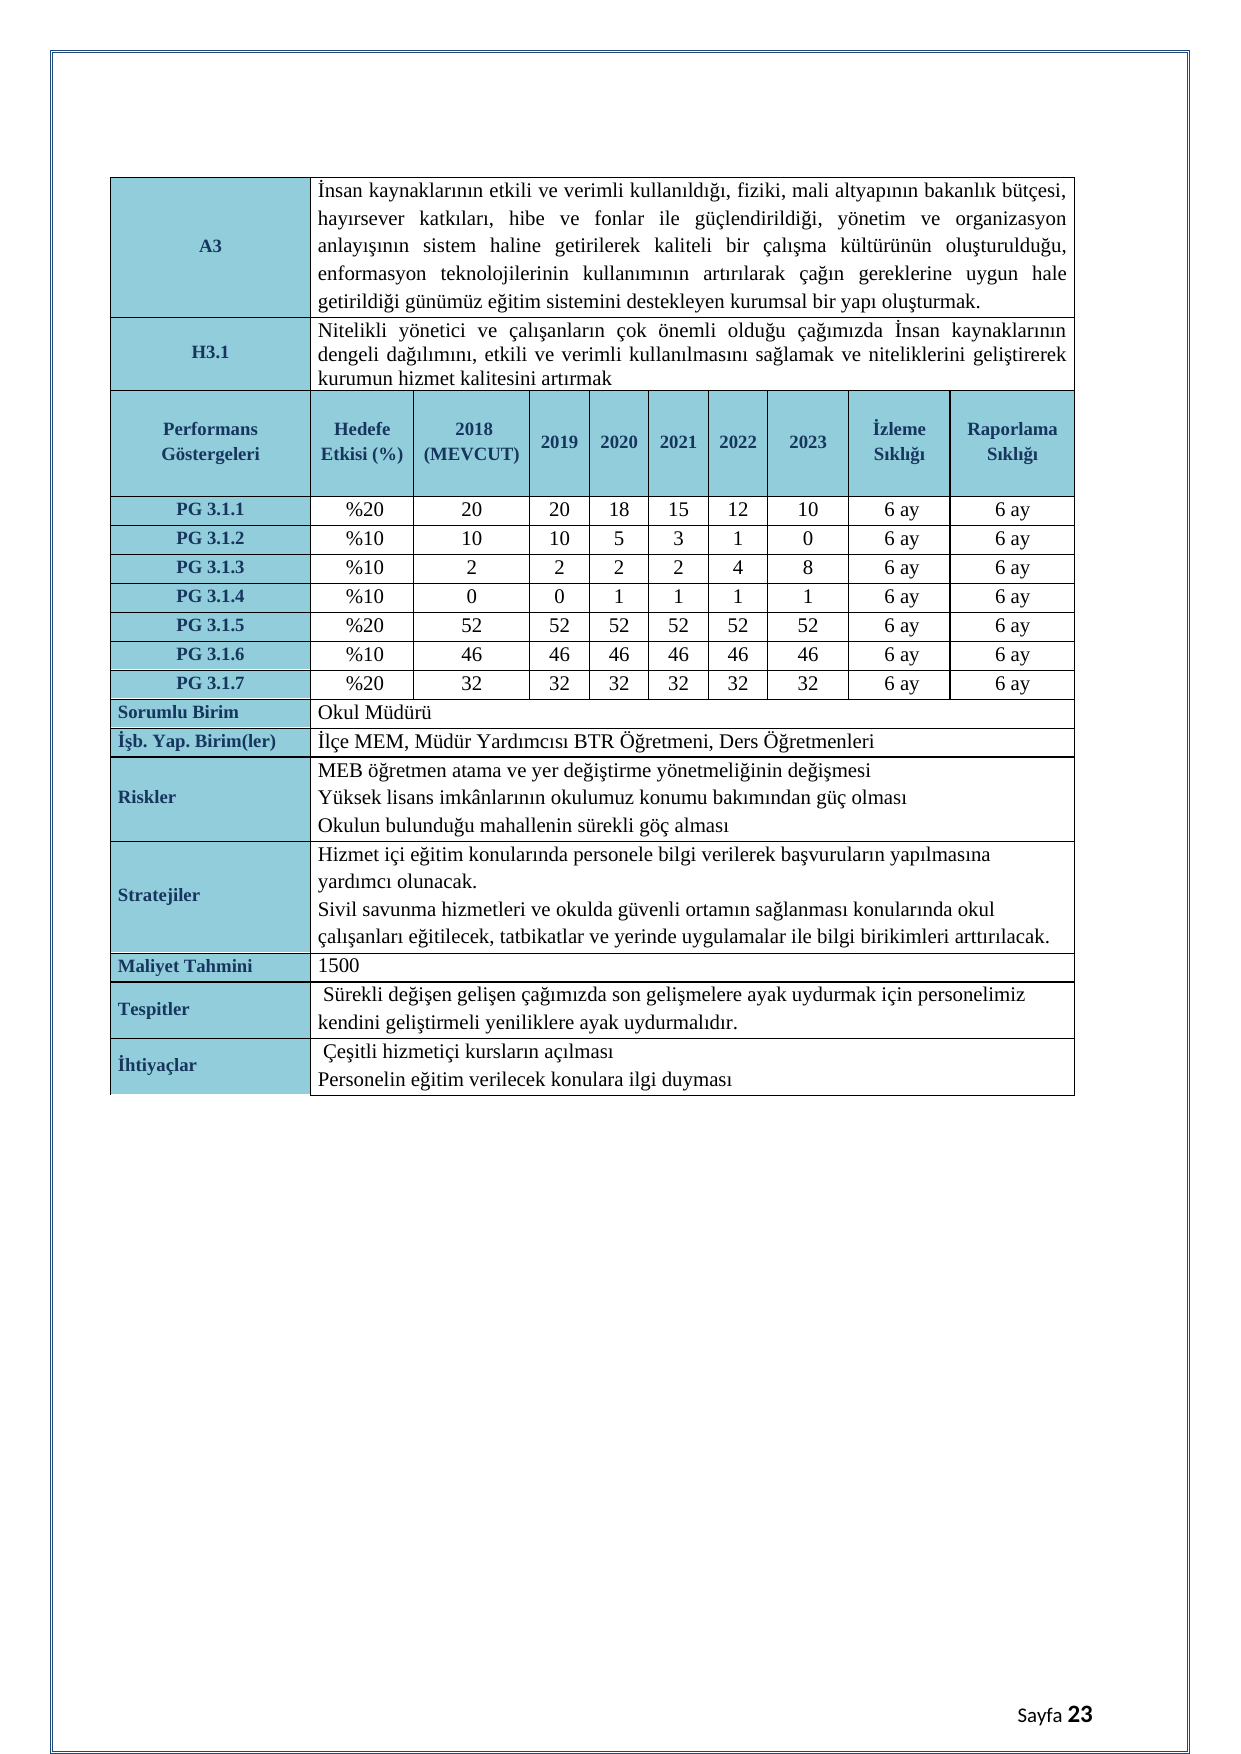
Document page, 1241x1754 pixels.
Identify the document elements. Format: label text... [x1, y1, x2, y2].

table_cell 6 ay [849, 555, 949, 583]
table_cell 6 ay [951, 555, 1074, 583]
table_cell 32 [768, 671, 848, 698]
table_cell Riskler [111, 758, 310, 841]
table_cell 1 [709, 584, 767, 612]
table_cell 15 [649, 497, 708, 525]
table_cell 0 [768, 526, 848, 554]
table_cell 1 [590, 584, 648, 612]
table_cell 52 [530, 613, 589, 641]
table_cell 6 ay [849, 584, 949, 612]
table_cell 10 [768, 497, 848, 525]
table_cell %20 [311, 613, 413, 641]
table_cell 6 ay [849, 671, 949, 698]
table_cell 1 [709, 526, 767, 554]
table_cell 6 ay [849, 642, 949, 669]
table_cell 2020 [590, 391, 648, 496]
table_cell 18 [590, 497, 648, 525]
table_cell Okul Müdürü [311, 700, 1074, 727]
table_cell H3.1 [111, 318, 310, 390]
table_cell PG 3.1.4 [111, 584, 310, 612]
table_cell İlçe MEM, Müdür Yardımcısı BTR Öğretmeni, Ders Öğretmenleri [311, 729, 1074, 756]
table_cell 52 [649, 613, 708, 641]
table_cell 46 [414, 642, 529, 669]
table_cell 2 [649, 555, 708, 583]
table_cell 6 ay [849, 613, 949, 641]
table_cell 52 [590, 613, 648, 641]
table_cell 2023 [768, 391, 848, 496]
table_cell İhtiyaçlar [111, 1039, 310, 1094]
table_header İnsan kaynaklarının etkili ve verimli kullanıldığı, fiziki, mali altyapının bakanlık bütçesi, hayırsever katkıları, hibe ve fonlar ile güçlendirildiği, yönetim ve organizasyon anlayışının sistem haline getirilerek kaliteli bir çalışma kültürünün oluşturulduğu, enformasyon teknolojilerinin kullanımının artırılarak çağın gereklerine uygun hale getirildiği günümüz eğitim sistemini destekleyen kurumsal bir yapı oluşturmak. [311, 178, 1074, 317]
table_cell 2019 [530, 391, 589, 496]
table_cell 32 [590, 671, 648, 698]
table_cell 5 [590, 526, 648, 554]
table_cell 1500 [311, 954, 1074, 981]
table_cell Hedefe Etkisi (%) [311, 391, 413, 496]
table_cell 52 [709, 613, 767, 641]
table_cell Çeşitli hizmetiçi kursların açılması Personelin eğitim verilecek konulara ilgi duyması [311, 1039, 1074, 1094]
table_cell 12 [709, 497, 767, 525]
table_cell 10 [530, 526, 589, 554]
table_cell %10 [311, 555, 413, 583]
table_cell Performans Göstergeleri [111, 391, 310, 496]
table_cell 2021 [649, 391, 708, 496]
table_cell %20 [311, 671, 413, 698]
table_cell 6 ay [849, 497, 949, 525]
table_cell 20 [530, 497, 589, 525]
table_cell 2 [414, 555, 529, 583]
table_cell 6 ay [951, 497, 1074, 525]
table_cell 46 [709, 642, 767, 669]
table_cell PG 3.1.7 [111, 671, 310, 698]
table_cell İzleme Sıklığı [849, 391, 949, 496]
table_cell 0 [414, 584, 529, 612]
table_cell %10 [311, 526, 413, 554]
table_cell 1 [649, 584, 708, 612]
table_cell Stratejiler [111, 842, 310, 952]
table_cell 6 ay [849, 526, 949, 554]
table_cell 6 ay [951, 671, 1074, 698]
table_cell 10 [414, 526, 529, 554]
table_cell Raporlama Sıklığı [951, 391, 1074, 496]
table_cell Sorumlu Birim [111, 700, 310, 727]
table_cell Tespitler [111, 983, 310, 1038]
table_cell 6 ay [951, 584, 1074, 612]
table_cell %20 [311, 497, 413, 525]
table_cell 52 [768, 613, 848, 641]
table_cell 2018 (MEVCUT) [414, 391, 529, 496]
table_cell PG 3.1.2 [111, 526, 310, 554]
table_cell 46 [768, 642, 848, 669]
table_cell 20 [414, 497, 529, 525]
table_cell 0 [530, 584, 589, 612]
table_cell 1 [768, 584, 848, 612]
table_cell 2 [530, 555, 589, 583]
table_cell 2022 [709, 391, 767, 496]
table_cell 6 ay [951, 613, 1074, 641]
table_cell 4 [709, 555, 767, 583]
table_cell 32 [709, 671, 767, 698]
table_cell 32 [649, 671, 708, 698]
table_cell 3 [649, 526, 708, 554]
table_cell PG 3.1.6 [111, 642, 310, 669]
table_cell 6 ay [951, 642, 1074, 669]
table_cell İşb. Yap. Birim(ler) [111, 729, 310, 756]
table_cell Nitelikli yönetici ve çalışanların çok önemli olduğu çağımızda İnsan kaynaklarının dengeli dağılımını, etkili ve verimli kullanılmasını sağlamak ve niteliklerini geliştirerek kurumun hizmet kalitesini artırmak [311, 318, 1074, 390]
table_cell 32 [530, 671, 589, 698]
table_cell 8 [768, 555, 848, 583]
table_cell %10 [311, 642, 413, 669]
table_cell MEB öğretmen atama ve yer değiştirme yönetmeliğinin değişmesi Yüksek lisans imkânlarının okulumuz konumu bakımından güç olması Okulun bulunduğu mahallenin sürekli göç alması [311, 758, 1074, 841]
table_cell 2 [590, 555, 648, 583]
table_header A3 [111, 178, 310, 317]
table_cell Hizmet içi eğitim konularında personele bilgi verilerek başvuruların yapılmasına yardımcı olunacak. Sivil savunma hizmetleri ve okulda güvenli ortamın sağlanması konularında okul çalışanları eğitilecek, tatbikatlar ve yerinde uygulamalar ile bilgi birikimleri arttırılacak. [311, 842, 1074, 952]
table_cell PG 3.1.1 [111, 497, 310, 525]
table_cell PG 3.1.5 [111, 613, 310, 641]
table_cell PG 3.1.3 [111, 555, 310, 583]
table_cell 46 [530, 642, 589, 669]
table_cell 32 [414, 671, 529, 698]
table_cell Sürekli değişen gelişen çağımızda son gelişmelere ayak uydurmak için personelimiz kendini geliştirmeli yeniliklere ayak uydurmalıdır. [311, 983, 1074, 1038]
table_cell 6 ay [951, 526, 1074, 554]
table_cell Maliyet Tahmini [111, 954, 310, 981]
table_cell %10 [311, 584, 413, 612]
table_cell 52 [414, 613, 529, 641]
table_cell 46 [590, 642, 648, 669]
table_cell 46 [649, 642, 708, 669]
